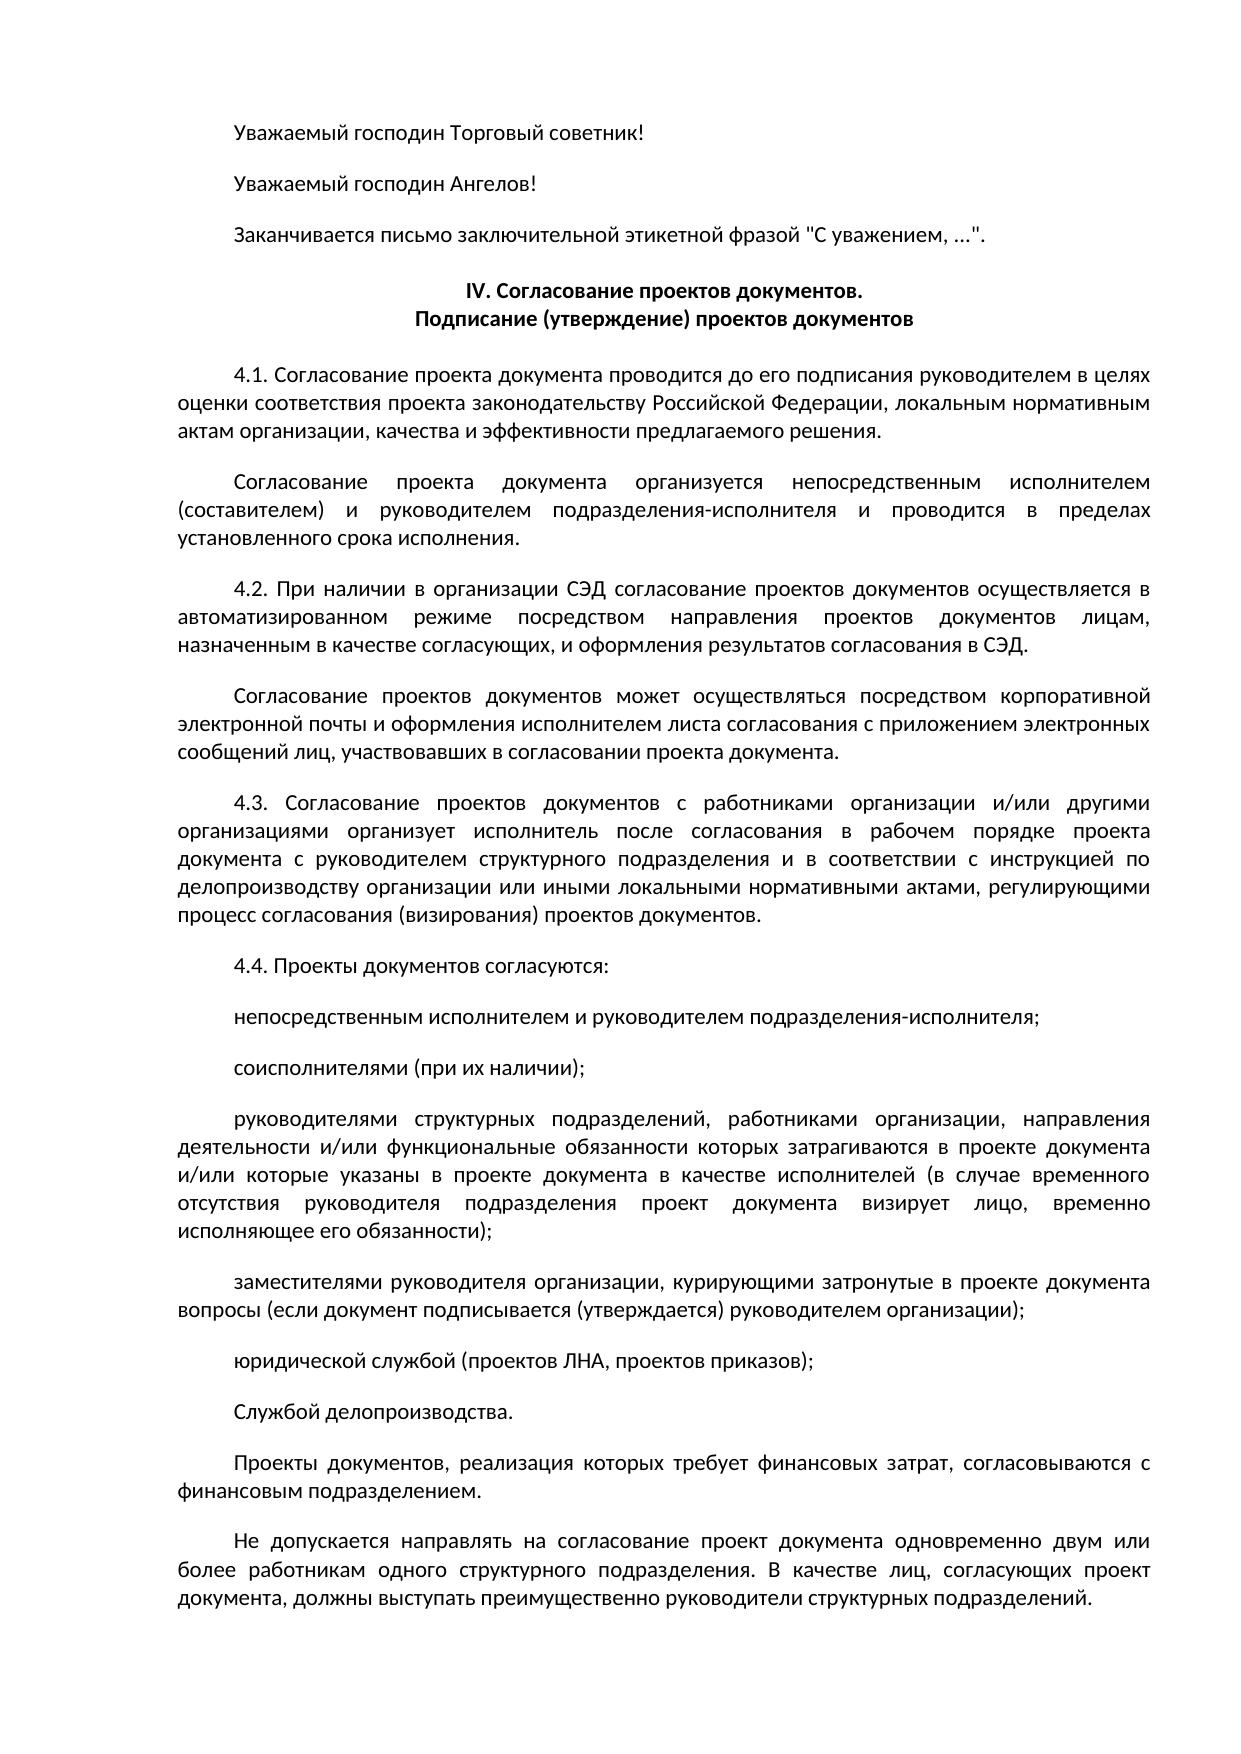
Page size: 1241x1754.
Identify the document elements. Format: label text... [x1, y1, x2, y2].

text Заканчивается письмо заключительной этикетной фразой "С уважением, ...". [177, 220, 1152, 248]
text 4.1. Согласование проекта документа проводится до его подписания руководителем в целях оценки соответствия проекта законодательству Российской Федерации, локальным нормативным актам организации, качества и эффективности предлагаемого решения. [177, 360, 1152, 444]
text юридической службой (проектов ЛНА, проектов приказов); [177, 1346, 1152, 1374]
text соисполнителями (при их наличии); [177, 1053, 1152, 1081]
text руководителями структурных подразделений, работниками организации, направления деятельности и/или функциональные обязанности которых затрагиваются в проекте документа и/или которые указаны в проекте документа в качестве исполнителей (в случае временного отсутствия руководителя подразделения проект документа визирует лицо, временно исполняющее его обязанности); [177, 1104, 1152, 1244]
text Уважаемый господин Ангелов! [177, 169, 1152, 197]
text 4.2. При наличии в организации СЭД согласование проектов документов осуществляется в автоматизированном режиме посредством направления проектов документов лицам, назначенным в качестве согласующих, и оформления результатов согласования в СЭД. [177, 574, 1152, 658]
text непосредственным исполнителем и руководителем подразделения-исполнителя; [177, 1002, 1152, 1030]
text Службой делопроизводства. [177, 1397, 1152, 1425]
text 4.3. Согласование проектов документов с работниками организации и/или другими организациями организует исполнитель после согласования в рабочем порядке проекта документа с руководителем структурного подразделения и в соответствии с инструкцией по делопроизводству организации или иными локальными нормативными актами, регулирующими процесс согласования (визирования) проектов документов. [177, 788, 1152, 928]
text Согласование проекта документа организуется непосредственным исполнителем (составителем) и руководителем подразделения-исполнителя и проводится в пределах установленного срока исполнения. [177, 467, 1152, 551]
text заместителями руководителя организации, курирующими затронутые в проекте документа вопросы (если документ подписывается (утверждается) руководителем организации); [177, 1267, 1152, 1323]
text Проекты документов, реализация которых требует финансовых затрат, согласовываются с финансовым подразделением. [177, 1448, 1152, 1504]
title Подписание (утверждение) проектов документов [177, 304, 1152, 332]
title IV. Согласование проектов документов. [177, 276, 1152, 304]
text 4.4. Проекты документов согласуются: [177, 951, 1152, 979]
text Уважаемый господин Торговый советник! [177, 118, 1152, 146]
text Согласование проектов документов может осуществляться посредством корпоративной электронной почты и оформления исполнителем листа согласования с приложением электронных сообщений лиц, участвовавших в согласовании проекта документа. [177, 681, 1152, 765]
text Не допускается направлять на согласование проект документа одновременно двум или более работникам одного структурного подразделения. В качестве лиц, согласующих проект документа, должны выступать преимущественно руководители структурных подразделений. [177, 1527, 1152, 1611]
